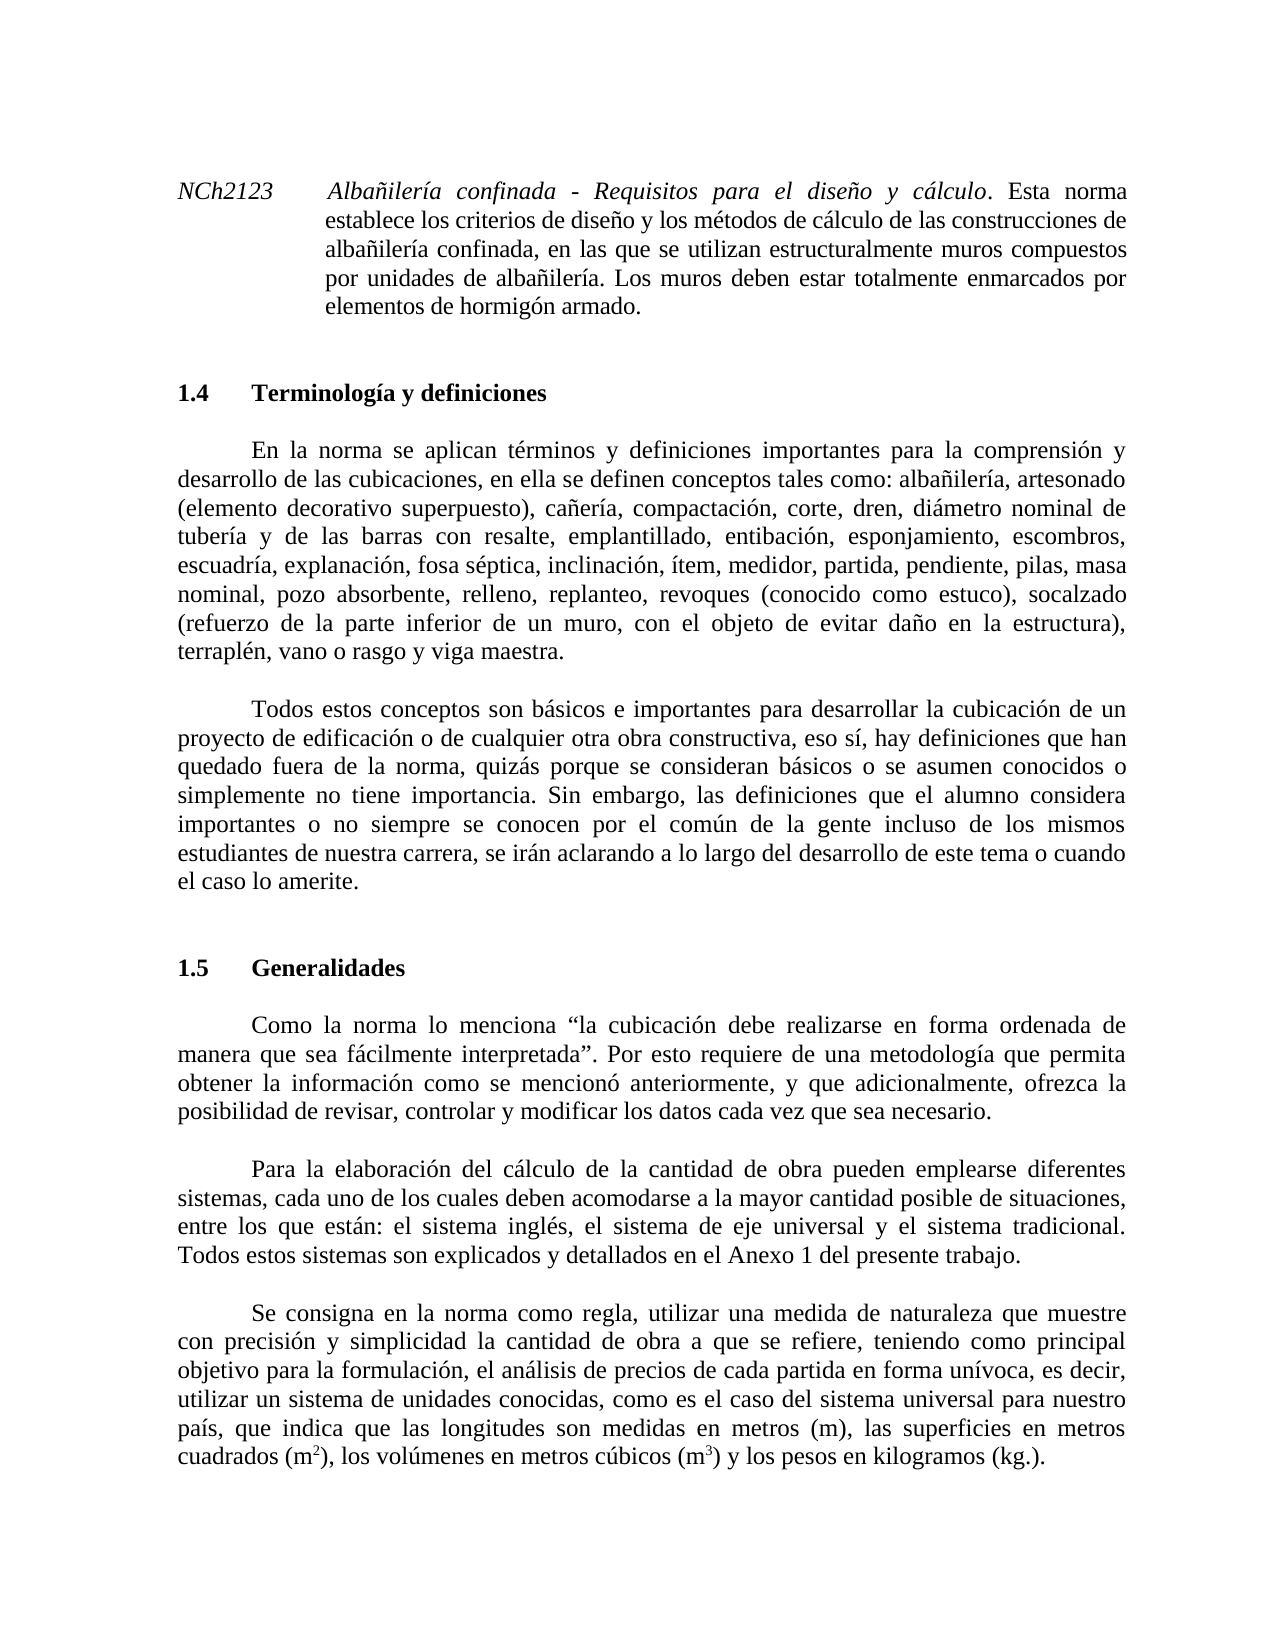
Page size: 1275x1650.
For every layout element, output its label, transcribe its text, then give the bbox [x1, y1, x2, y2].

text En la norma se aplican términos y definiciones importantes para la comprensión y desarrollo de las cubicaciones, en ella se definen conceptos tales como: albañilería, artesonado (elemento decorativo superpuesto), cañería, compactación, corte, dren, diámetro nominal de tubería y de las barras con resalte, emplantillado, entibación, esponjamiento, escombros, escuadría, explanación, fosa séptica, inclinación, ítem, medidor, partida, pendiente, pilas, masa nominal, pozo absorbente, relleno, replanteo, revoques (conocido como estuco), socalzado (refuerzo de la parte inferior de un muro, con el objeto de evitar daño en la estructura), terraplén, vano o rasgo y viga maestra. [177, 435, 1127, 665]
text Todos estos conceptos son básicos e importantes para desarrollar la cubicación de un proyecto de edificación o de cualquier otra obra constructiva, eso sí, hay definiciones que han quedado fuera de la norma, quizás porque se consideran básicos o se asumen conocidos o simplemente no tiene importancia. Sin embargo, las definiciones que el alumno considera importantes o no siempre se conocen por el común de la gente incluso de los mismos estudiantes de nuestra carrera, se irán aclarando a lo largo del desarrollo de este tema o cuando el caso lo amerite. [177, 694, 1127, 895]
text Para la elaboración del cálculo de la cantidad de obra pueden emplearse diferentes sistemas, cada uno de los cuales deben acomodarse a la mayor cantidad posible de situaciones, entre los que están: el sistema inglés, el sistema de eje universal y el sistema tradicional. Todos estos sistemas son explicados y detallados en el Anexo 1 del presente trabajo. [177, 1154, 1127, 1269]
text Se consigna en la norma como regla, utilizar una medida de naturaleza que muestre con precisión y simplicidad la cantidad de obra a que se refiere, teniendo como principal objetivo para la formulación, el análisis de precios de cada partida en forma unívoca, es decir, utilizar un sistema de unidades conocidas, como es el caso del sistema universal para nuestro país, que indica que las longitudes son medidas en metros (m), las superficies en metros cuadrados (m2), los volúmenes en metros cúbicos (m3) y los pesos en kilogramos (kg.). [177, 1298, 1127, 1470]
text Como la norma lo menciona “la cubicación debe realizarse en forma ordenada de manera que sea fácilmente interpretada”. Por esto requiere de una metodología que permita obtener la información como se mencionó anteriormente, y que adicionalmente, ofrezca la posibilidad de revisar, controlar y modificar los datos cada vez que sea necesario. [177, 1010, 1127, 1125]
subtitle 1.4 Terminología y definiciones [177, 378, 1127, 406]
text NCh2123 Albañilería confinada - Requisitos para el diseño y cálculo. Esta norma establece los criterios de diseño y los métodos de cálculo de las construcciones de albañilería confinada, en las que se utilizan estructuralmente muros compuestos por unidades de albañilería. Los muros deben estar totalmente enmarcados por elementos de hormigón armado. [177, 176, 1127, 320]
text 1.5 Generalidades [177, 953, 1127, 981]
